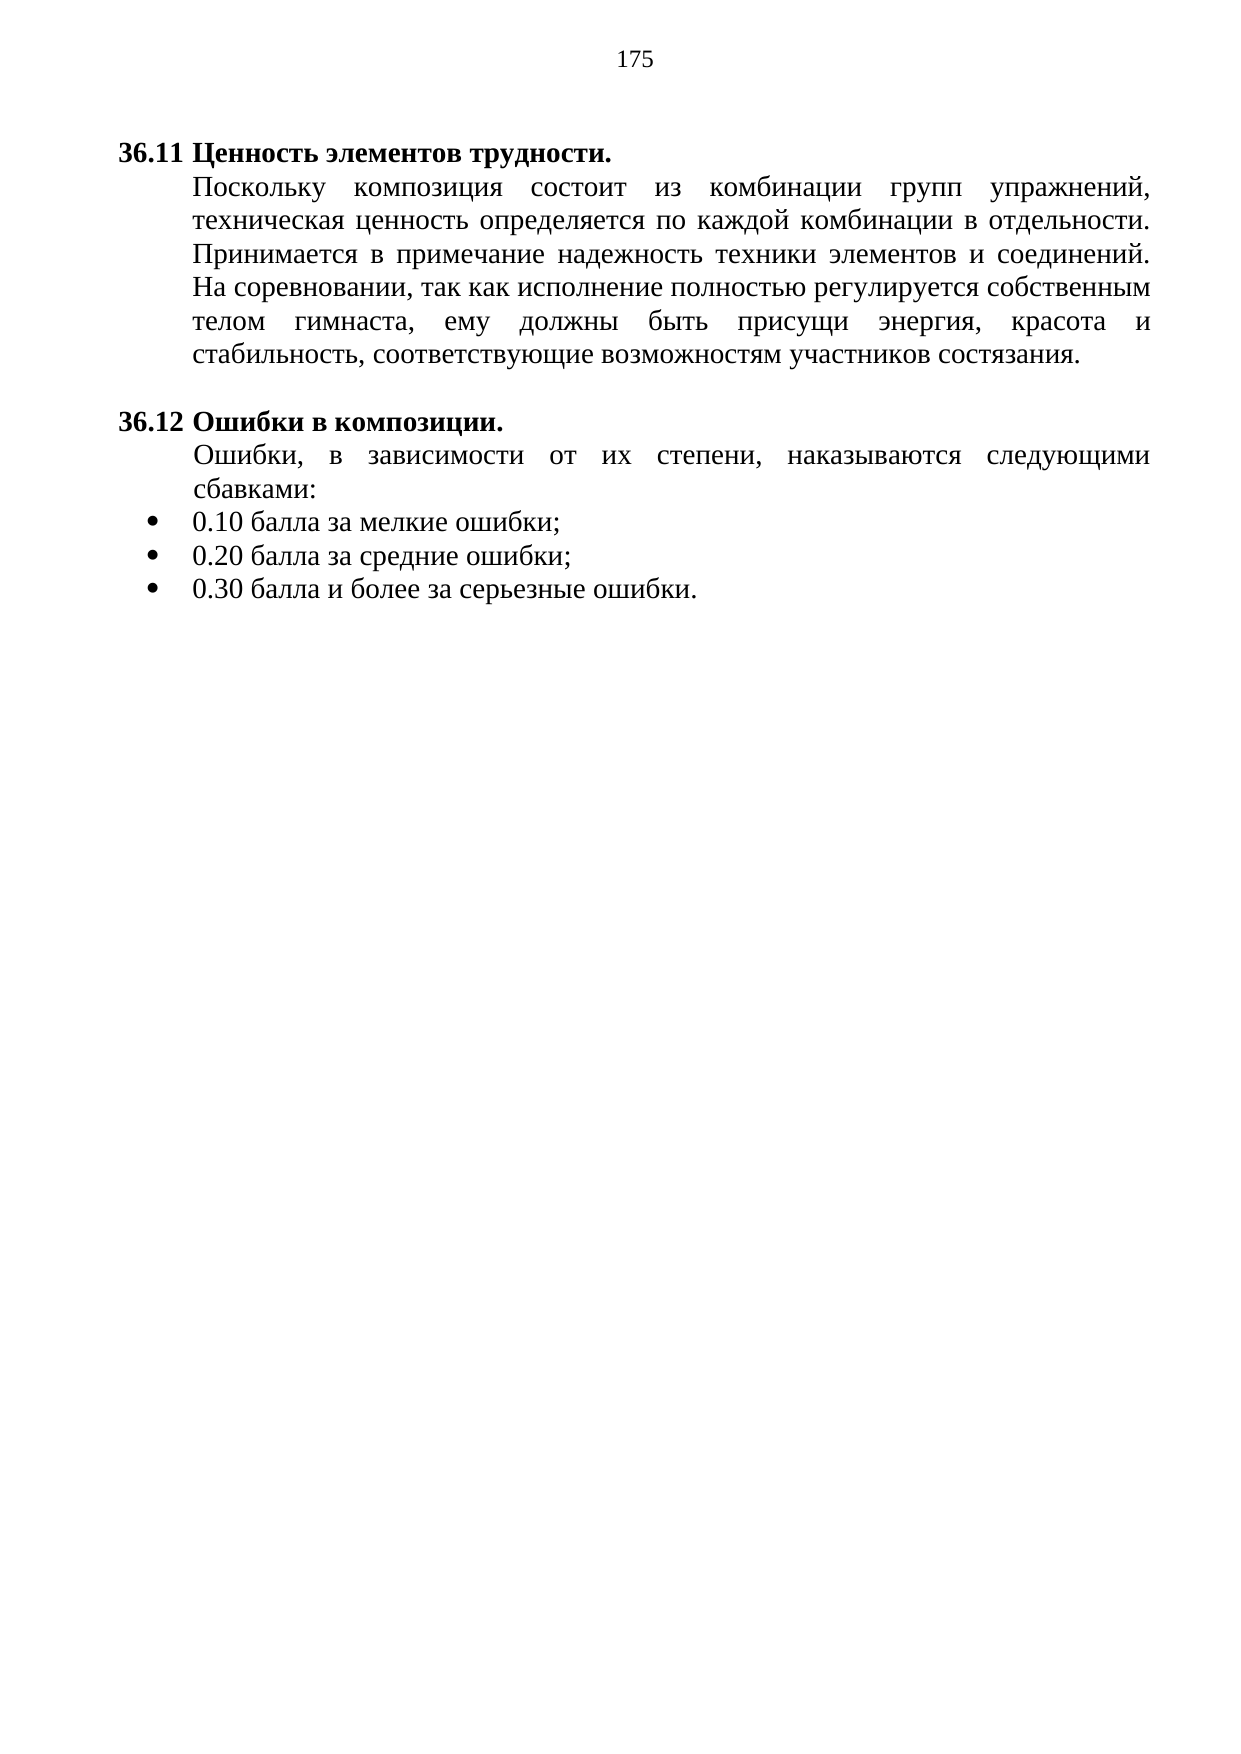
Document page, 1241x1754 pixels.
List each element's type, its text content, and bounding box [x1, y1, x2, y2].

text Ошибки, в зависимости от их степени, наказываются следующими сбавками: [193, 437, 1152, 504]
subtitle Ценность элементов трудности. [118, 135, 1152, 169]
list 0.10 балла за мелкие ошибки; [148, 504, 1152, 538]
list 0.30 балла и более за серьезные ошибки. [148, 572, 1152, 605]
list 0.20 балла за средние ошибки; [148, 538, 1152, 572]
text Поскольку композиция состоит из комбинации групп упражнений, техническая ценность определяется по каждой комбинации в отдельности. Принимается в примечание надежность техники элементов и соединений. На соревновании, так как исполнение полностью регулируется собственным телом гимнаста, ему должны быть присущи энергия, красота и стабильность, соответствующие возможностям участников состязания. [192, 169, 1152, 370]
subtitle Ошибки в композиции. [118, 404, 1152, 437]
